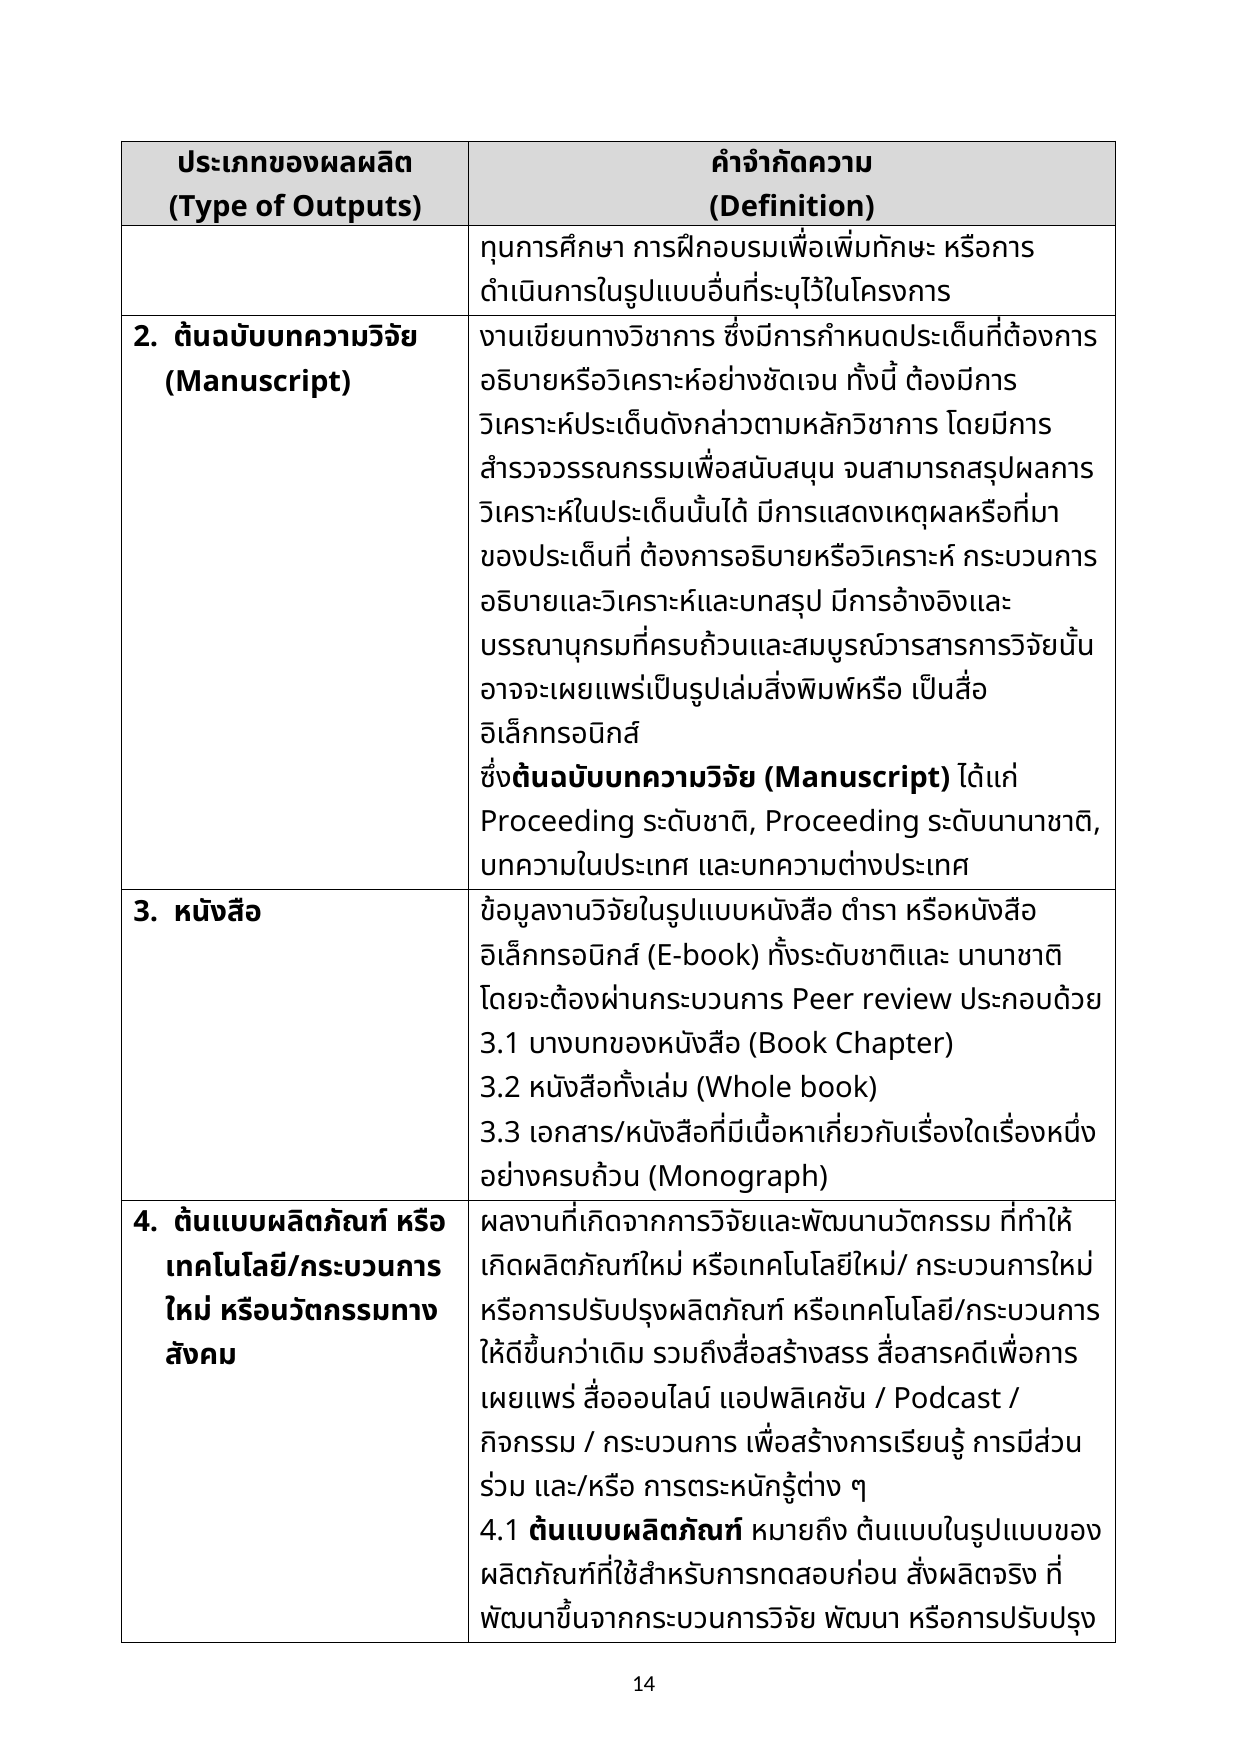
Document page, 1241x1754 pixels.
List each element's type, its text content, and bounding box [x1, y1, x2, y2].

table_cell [122, 226, 468, 314]
table_header ประเภทของผลผลิต (Type of Outputs) [122, 142, 468, 225]
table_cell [469, 226, 1115, 314]
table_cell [469, 1201, 1115, 1642]
table_cell 2. ต้นฉบับบทความวิจัย (Manuscript) [122, 316, 468, 889]
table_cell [122, 1201, 468, 1642]
table_cell 3. หนังสือ [122, 890, 468, 1199]
table_cell ข้อมูลงานวิจัยในรูปแบบหนังสือ ตำรา หรือหนังสืออิเล็กทรอนิกส์ (E-book) ทั้งระดับชาติและ นานาชาติ โดยจะต้องผ่านกระบวนการ Peer review ประกอบด้วย 3.1 บางบทของหนังสือ (Book Chapter) 3.2 หนังสือทั้งเล่ม (Whole book) 3.3 เอกสาร/หนังสือที่มีเนื้อหาเกี่ยวกับเรื่องใดเรื่องหนึ่ง อย่างครบถ้วน (Monograph) [469, 890, 1115, 1199]
table_header คำจำกัดความ (Definition) [469, 142, 1115, 225]
table_cell งานเขียนทางวิชาการ ซึ่งมีการกำหนดประเด็นที่ต้องการอธิบายหรือวิเคราะห์อย่างชัดเจน ทั้งนี้ ต้องมีการวิเคราะห์ประเด็นดังกล่าวตามหลักวิชาการ โดยมีการสำรวจวรรณกรรมเพื่อสนับสนุน จนสามารถสรุปผลการวิเคราะห์ในประเด็นนั้นได้ มีการแสดงเหตุผลหรือที่มาของประเด็นที่ ต้องการอธิบายหรือวิเคราะห์ กระบวนการอธิบายและวิเคราะห์และบทสรุป มีการอ้างอิงและบรรณานุกรมที่ครบถ้วนและสมบูรณ์วารสารการวิจัยนั้นอาจจะเผยแพร่เป็นรูปเล่มสิ่งพิมพ์หรือ เป็นสื่ออิเล็กทรอนิกส์ ซึ่งต้นฉบับบทความวิจัย (Manuscript) ได้แก่ Proceeding ระดับชาติ, Proceeding ระดับนานาชาติ, บทความในประเทศ และบทความต่างประเทศ [469, 316, 1115, 889]
